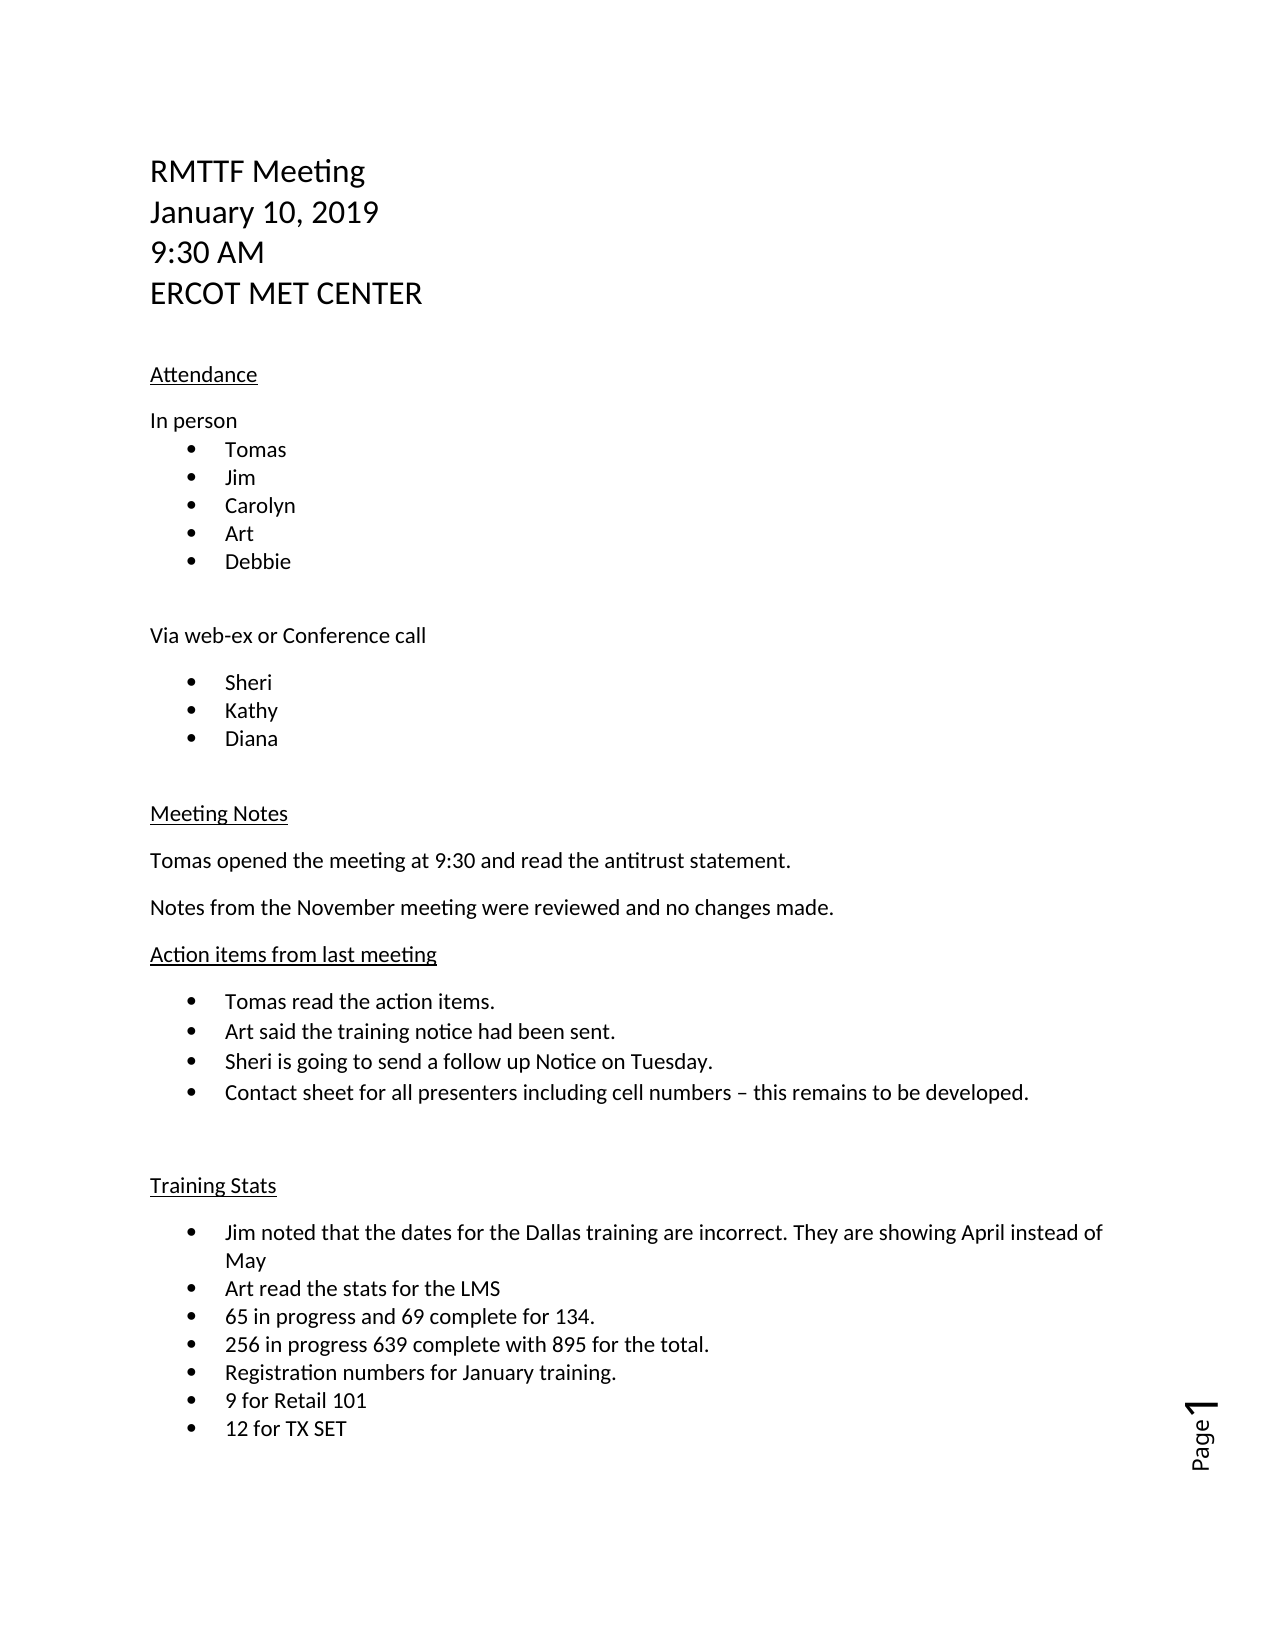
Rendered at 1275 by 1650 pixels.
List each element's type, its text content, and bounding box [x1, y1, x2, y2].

text Tomas opened the meeting at 9:30 and read the antitrust statement. [150, 846, 1125, 874]
list Art said the training notice had been sent. [187, 1017, 1125, 1045]
text RMTTF Meeting [150, 150, 1125, 191]
text January 10, 2019 [150, 191, 1125, 231]
text Action items from last meeting [150, 940, 1125, 968]
list 256 in progress 639 complete with 895 for the total. [187, 1330, 1125, 1358]
text 9:30 AM [150, 231, 1125, 272]
list 12 for TX SET [187, 1414, 1125, 1442]
list Tomas read the action items. [187, 987, 1125, 1015]
list Kathy [187, 697, 1125, 724]
text Attendance [150, 360, 1125, 388]
list 65 in progress and 69 complete for 134. [187, 1302, 1125, 1330]
text ERCOT MET CENTER [150, 272, 1125, 313]
list Contact sheet for all presenters including cell numbers – this remains to be developed. [187, 1078, 1125, 1106]
list Diana [187, 724, 1125, 753]
text Training Stats [150, 1171, 1125, 1199]
text Meeting Notes [150, 799, 1125, 827]
list Jim noted that the dates for the Dallas training are incorrect. They are showing April instead of May [187, 1218, 1125, 1274]
list Registration numbers for January training. [187, 1358, 1125, 1386]
list Debbie [187, 547, 1125, 575]
text In person [150, 407, 1125, 435]
text Via web-ex or Conference call [150, 622, 1125, 650]
list 9 for Retail 101 [187, 1386, 1125, 1414]
list Tomas [187, 435, 1125, 463]
text Notes from the November meeting were reviewed and no changes made. [150, 893, 1125, 921]
list Sheri is going to send a follow up Notice on Tuesday. [187, 1047, 1125, 1075]
list Sheri [187, 668, 1125, 697]
list Art read the stats for the LMS [187, 1274, 1125, 1302]
list Carolyn [187, 491, 1125, 519]
list Jim [187, 463, 1125, 491]
list Art [187, 519, 1125, 547]
